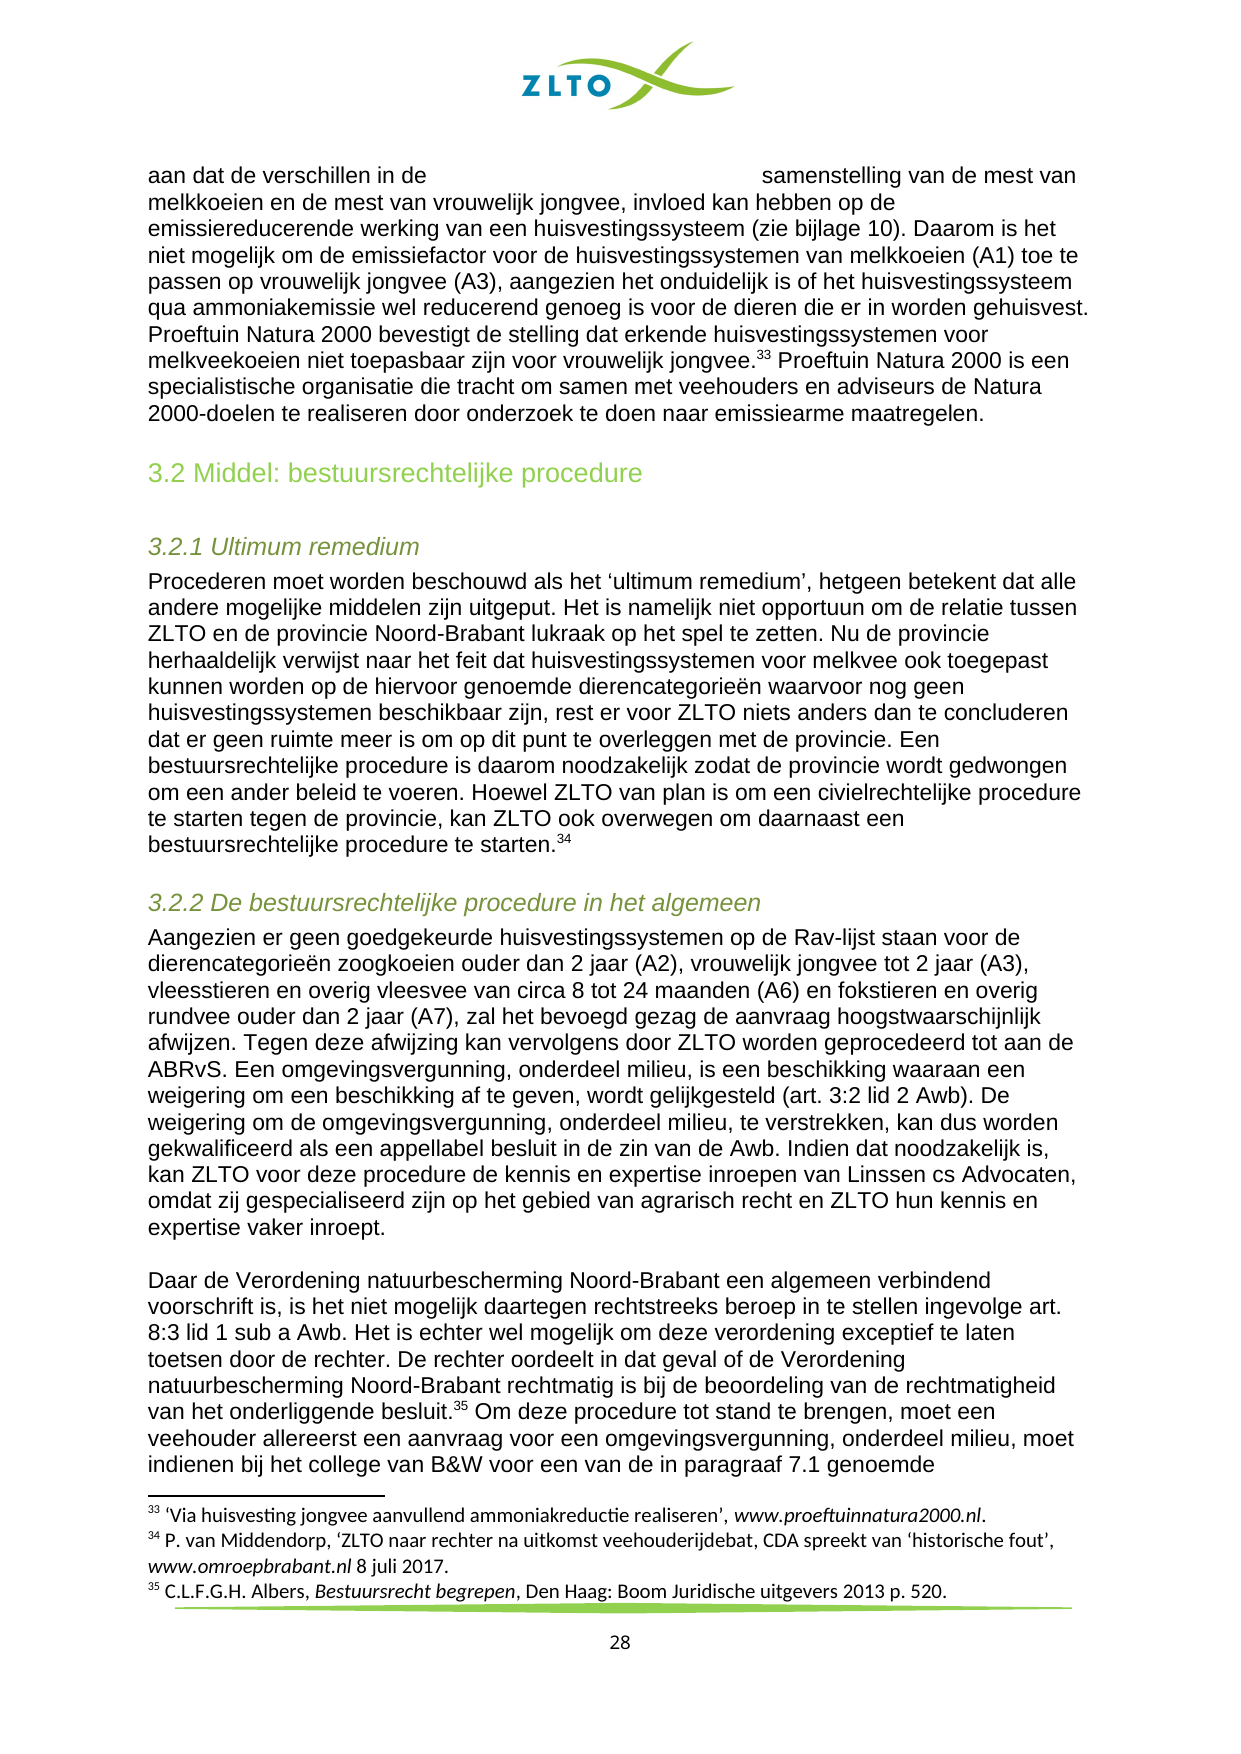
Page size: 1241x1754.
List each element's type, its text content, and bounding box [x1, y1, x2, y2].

text Procederen moet worden beschouwd als het ‘ultimum remedium’, hetgeen betekent dat alle andere mogelijke middelen zijn uitgeput. Het is namelijk niet opportuun om de relatie tussen ZLTO en de provincie Noord-Brabant lukraak op het spel te zetten. Nu de provincie herhaaldelijk verwijst naar het feit dat huisvestingssystemen voor melkvee ook toegepast kunnen worden op de hiervoor genoemde dierencategorieën waarvoor nog geen huisvestingssystemen beschikbaar zijn, rest er voor ZLTO niets anders dan te concluderen dat er geen ruimte meer is om op dit punt te overleggen met de provincie. Een bestuursrechtelijke procedure is daarom noodzakelijk zodat de provincie wordt gedwongen om een ander beleid te voeren. Hoewel ZLTO van plan is om een civielrechtelijke procedure te starten tegen de provincie, kan ZLTO ook overwegen om daarnaast een bestuursrechtelijke procedure te starten. [148, 568, 1093, 857]
text Aangezien er geen goedgekeurde huisvestingssystemen op de Rav-lijst staan voor de dierencategorieën zoogkoeien ouder dan 2 jaar (A2), vrouwelijk jongvee tot 2 jaar (A3), vleesstieren en overig vleesvee van circa 8 tot 24 maanden (A6) en fokstieren en overig rundvee ouder dan 2 jaar (A7), zal het bevoegd gezag de aanvraag hoogstwaarschijnlijk afwijzen. Tegen deze afwijzing kan vervolgens door ZLTO worden geprocedeerd tot aan de ABRvS. Een omgevingsvergunning, onderdeel milieu, is een beschikking waaraan een weigering om een beschikking af te geven, wordt gelijkgesteld (art. 3:2 lid 2 Awb). De weigering om de omgevingsvergunning, onderdeel milieu, te verstrekken, kan dus worden gekwalificeerd als een appellabel besluit in de zin van de Awb. Indien dat noodzakelijk is, kan ZLTO voor deze procedure de kennis en expertise inroepen van Linssen cs Advocaten, omdat zij gespecialiseerd zijn op het gebied van agrarisch recht en ZLTO hun kennis en expertise vaker inroept. [148, 924, 1093, 1240]
subtitle 3.2.1 Ultimum remedium [148, 532, 1093, 560]
picture [510, 0, 743, 162]
subtitle 3.2.2 De bestuursrechtelijke procedure in het algemeen [148, 888, 1093, 917]
subtitle 3.2 Middel: bestuursrechtelijke procedure [148, 457, 1093, 488]
